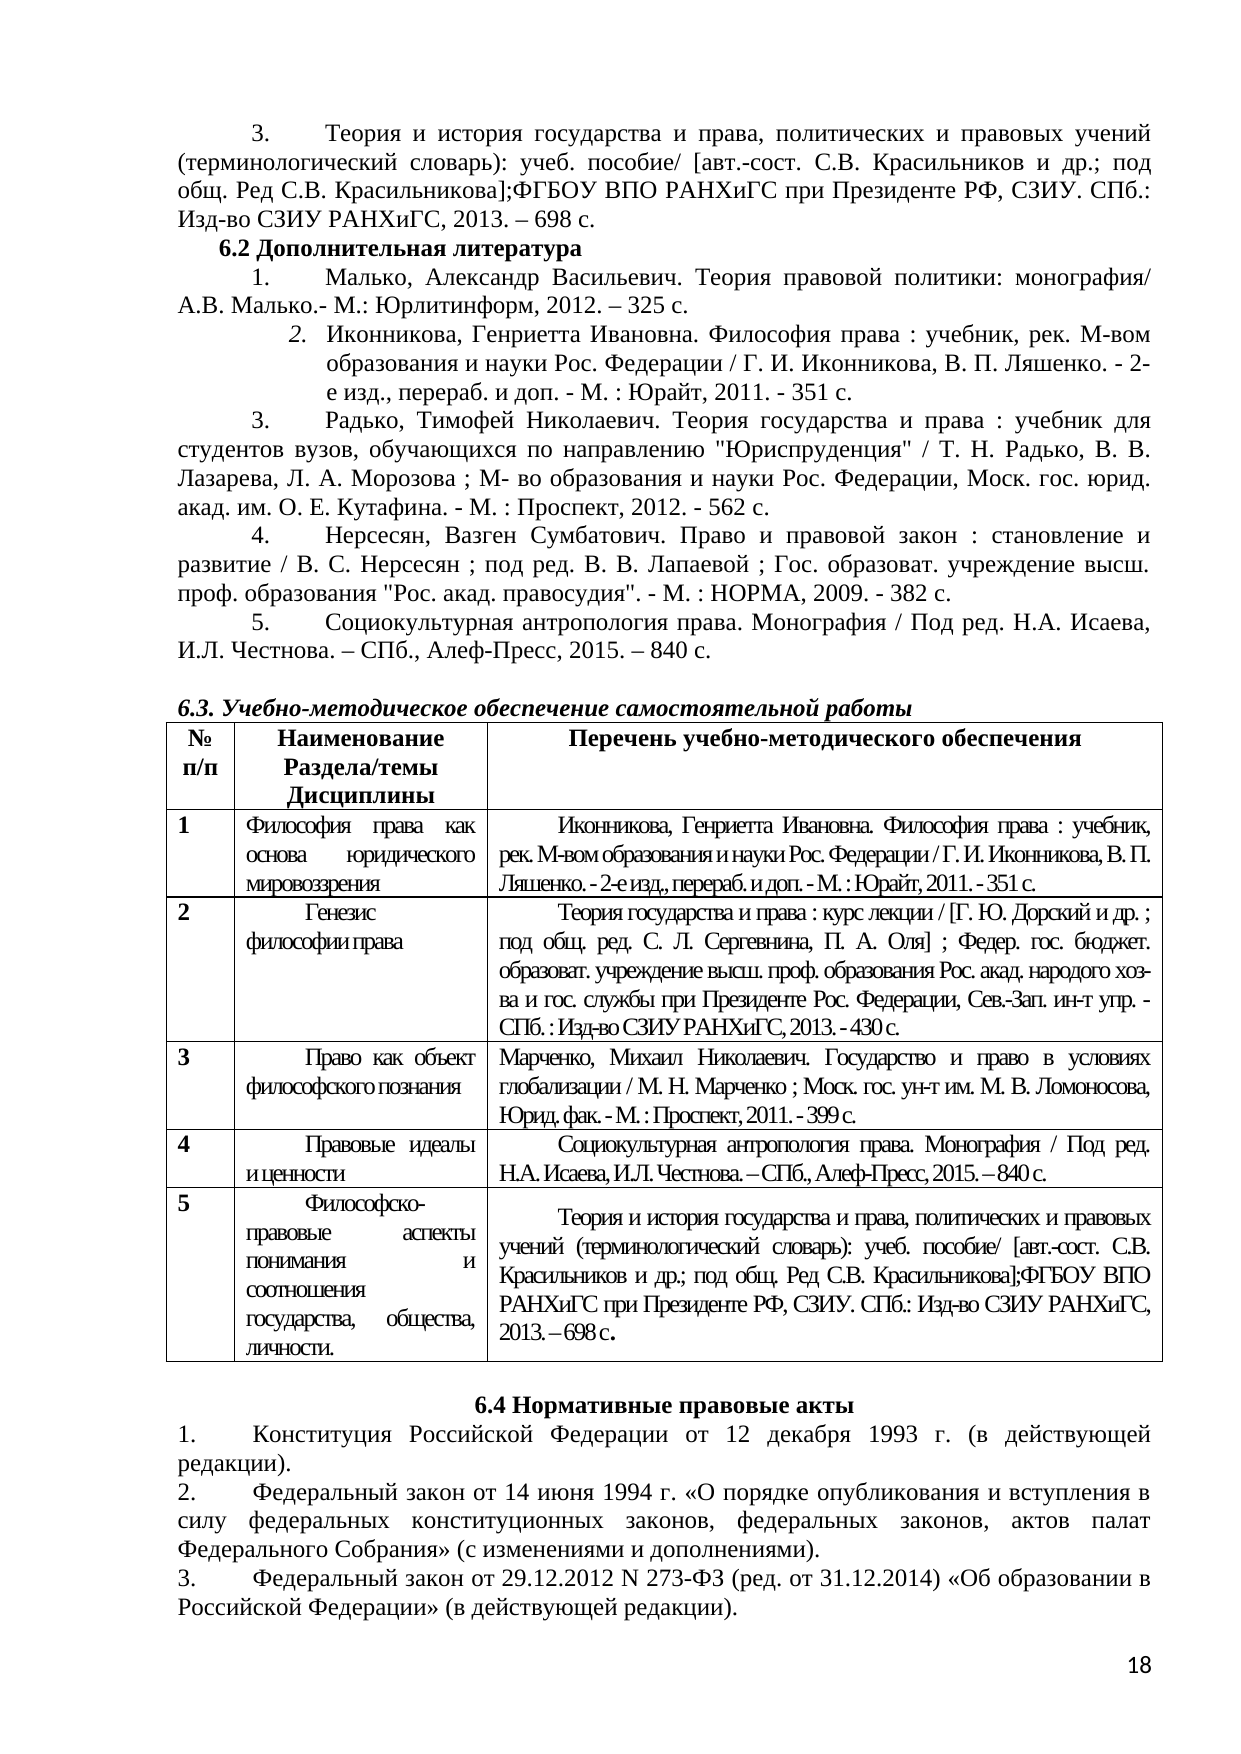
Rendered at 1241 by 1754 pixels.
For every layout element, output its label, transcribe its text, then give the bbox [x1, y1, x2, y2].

text 6.2 Дополнительная литература [177, 233, 1152, 262]
table_cell 5 [167, 1188, 234, 1361]
text 6.4 Нормативные правовые акты [177, 1390, 1152, 1419]
list Конституция Российской Федерации от 12 декабря . (в действующей редакции). [177, 1419, 1152, 1477]
table_cell Теория государства и права : курс лекции / [Г. Ю. Дорский и др. ; под общ. ред. С. Л. Сергевнина, П. А. Оля] ; Федер. гос. бюджет. образоват. учреждение высш. проф. образования Рос. акад. народого хоз-ва и гос. службы при Президенте Рос. Федерации, Сев.-Зап. ин-т упр. - СПб. : Изд-во СЗИУ РАНХиГС, 2013. - 430 c. [488, 898, 1162, 1041]
list Социокультурная антропология права. Монография / Под ред. Н.А. Исаева, И.Л. Честнова. – СПб., Алеф-Пресс, 2015. – 840 с. [177, 607, 1152, 664]
table_cell Иконникова, Генриетта Ивановна. Философия права : учебник, рек. М-вом образования и науки Рос. Федерации / Г. И. Иконникова, В. П. Ляшенко. - 2-е изд., перераб. и доп. - М. : Юрайт, 2011. - 351 c. [488, 810, 1162, 896]
list Федеральный закон от 29.12.2012 N 273-ФЗ (ред. от 31.12.2014) «Об образовании в Российской Федерации» (в действующей редакции). [177, 1563, 1152, 1620]
table_header Перечень учебно-методического обеспечения [488, 723, 1162, 809]
table_cell Социокультурная антропология права. Монография / Под ред. Н.А. Исаева, И.Л. Честнова. – СПб., Алеф-Пресс, 2015. – 840 с. [488, 1130, 1162, 1187]
table_cell Философия права как основа юридического мировоззрения [235, 810, 487, 896]
list Иконникова, Генриетта Ивановна. Философия права : учебник, рек. М-вом образования и науки Рос. Федерации / Г. И. Иконникова, В. П. Ляшенко. - 2-е изд., перераб. и доп. - М. : Юрайт, 2011. - 351 c. [288, 319, 1152, 406]
list Теория и история государства и права, политических и правовых учений (терминологический словарь): учеб. пособие/ [авт.-сост. С.В. Красильников и др.; под общ. Ред С.В. Красильникова];ФГБОУ ВПО РАНХиГС при Президенте РФ, СЗИУ. СПб.: Изд-во СЗИУ РАНХиГС, 2013. – 698 с. [177, 118, 1152, 233]
table_cell Правовые идеалы и ценности [235, 1130, 487, 1187]
table_cell Генезис философии права [235, 898, 487, 1041]
table_cell 3 [167, 1042, 234, 1128]
table_cell 1 [167, 810, 234, 896]
table_header № п/п [167, 723, 234, 809]
list Федеральный закон от 14 июня . «О порядке опубликования и вступления в силу федеральных конституционных законов, федеральных законов, актов палат Федерального Собрания» (с изменениями и дополнениями). [177, 1477, 1152, 1563]
list Нерсесян, Вазген Сумбатович. Право и правовой закон : становление и развитие / В. С. Нерсесян ; под ред. В. В. Лапаевой ; Гос. образоват. учреждение высш. проф. образования "Рос. акад. правосудия". - М. : НОРМА, 2009. - 382 c. [177, 521, 1152, 607]
table_cell Философско-правовые аспекты понимания и соотношения государства, общества, личности. [235, 1188, 487, 1361]
table_cell Марченко, Михаил Николаевич. Государство и право в условиях глобализации / М. Н. Марченко ; Моск. гос. ун-т им. М. В. Ломоносова, Юрид. фак. - М. : Проспект, 2011. - 399 c. [488, 1042, 1162, 1128]
table_cell Теория и история государства и права, политических и правовых учений (терминологический словарь): учеб. пособие/ [авт.-сост. С.В. Красильников и др.; под общ. Ред С.В. Красильникова];ФГБОУ ВПО РАНХиГС при Президенте РФ, СЗИУ. СПб.: Изд-во СЗИУ РАНХиГС, 2013. – 698 с. [488, 1188, 1162, 1361]
table_cell Право как объект философского познания [235, 1042, 487, 1128]
text 6.3. Учебно-методическое обеспечение самостоятельной работы [177, 693, 1152, 722]
table_cell 4 [167, 1130, 234, 1187]
list Малько, Александр Васильевич. Теория правовой политики: монография/ А.В. Малько.- М.: Юрлитинформ, 2012. – 325 с. [177, 262, 1152, 319]
table_header Наименование Раздела/темы Дисциплины [235, 723, 487, 809]
table_cell 2 [167, 898, 234, 1041]
list Радько, Тимофей Николаевич. Теория государства и права : учебник для студентов вузов, обучающихся по направлению "Юриспруденция" / Т. Н. Радько, В. В. Лазарева, Л. А. Морозова ; М- во образования и науки Рос. Федерации, Моск. гос. юрид. акад. им. О. Е. Кутафина. - М. : Проспект, 2012. - 562 c. [177, 406, 1152, 521]
